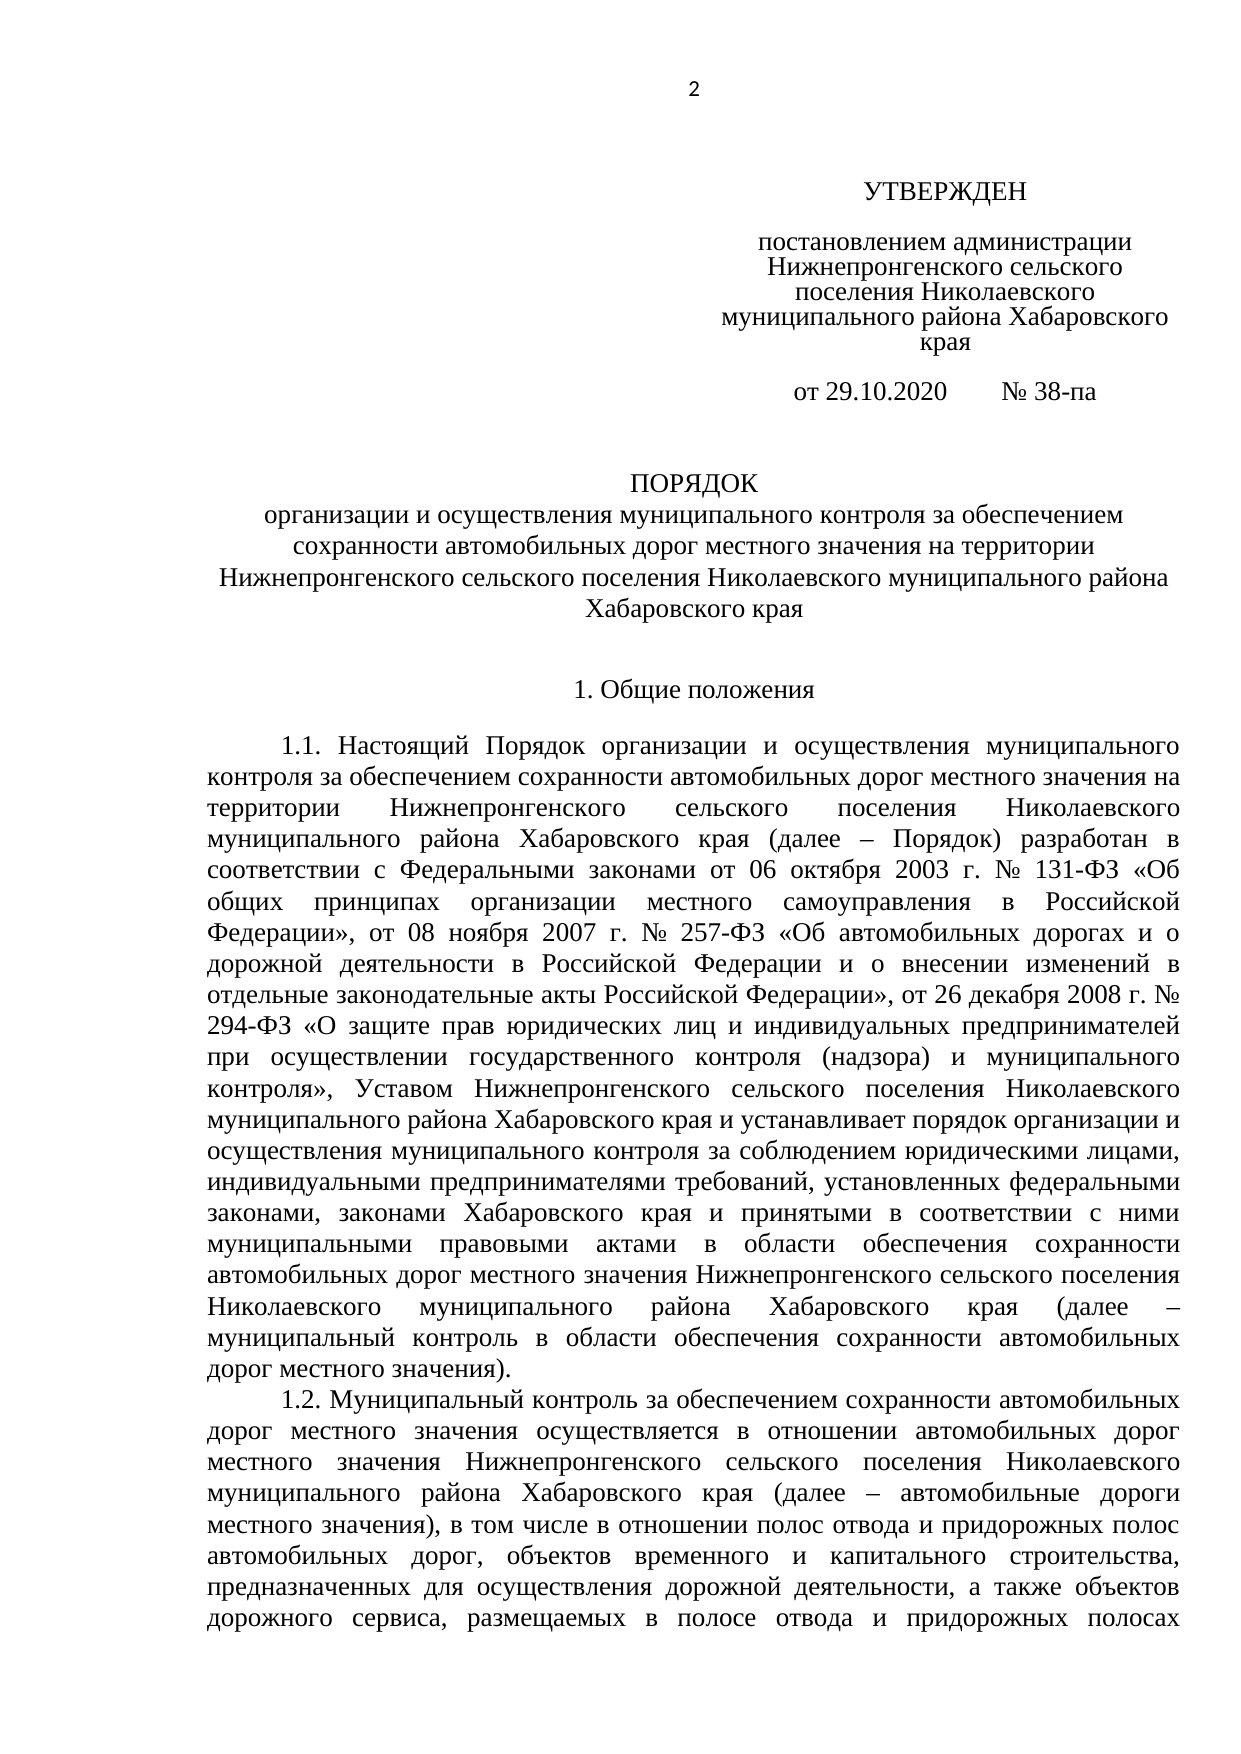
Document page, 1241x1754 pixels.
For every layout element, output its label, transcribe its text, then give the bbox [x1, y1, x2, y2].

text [207, 1383, 1181, 1632]
text ПОРЯДОК [207, 467, 1181, 498]
text постановлением администрации Нижнепронгенского сельского поселения Николаевского муниципального района Хабаровского края [709, 230, 1181, 355]
text УТВЕРЖДЕН [709, 180, 1181, 205]
text от 29.10.2020 № 38-па [709, 380, 1181, 405]
text организации и осуществления муниципального контроля за обеспечением сохранности автомобильных дорог местного значения на территории Нижнепронгенского сельского поселения Николаевского муниципального района Хабаровского края [207, 498, 1181, 623]
text 1.1. Настоящий Порядок организации и осуществления муниципального контроля за обеспечением сохранности автомобильных дорог местного значения на территории Нижнепронгенского сельского поселения Николаевского муниципального района Хабаровского края (далее – Порядок) разработан в соответствии с Федеральными законами от 06 октября 2003 г. № 131-ФЗ «Об общих принципах организации местного самоуправления в Российской Федерации», от 08 ноября 2007 г. № 257-ФЗ «Об автомобильных дорогах и о дорожной деятельности в Российской Федерации и о внесении изменений в отдельные законодательные акты Российской Федерации», от 26 декабря 2008 г. № 294-ФЗ «О защите прав юридических лиц и индивидуальных предпринимателей при осуществлении государственного контроля (надзора) и муниципального контроля», Уставом Нижнепронгенского сельского поселения Николаевского муниципального района Хабаровского края и устанавливает порядок организации и осуществления муниципального контроля за соблюдением юридическими лицами, индивидуальными предпринимателями требований, установленных федеральными законами, законами Хабаровского края и принятыми в соответствии с ними муниципальными правовыми актами в области обеспечения сохранности автомобильных дорог местного значения Нижнепронгенского сельского поселения Николаевского муниципального района Хабаровского края (далее – муниципальный контроль в области обеспечения сохранности автомобильных дорог местного значения). [207, 729, 1181, 1383]
text 1. Общие положения [207, 673, 1181, 704]
